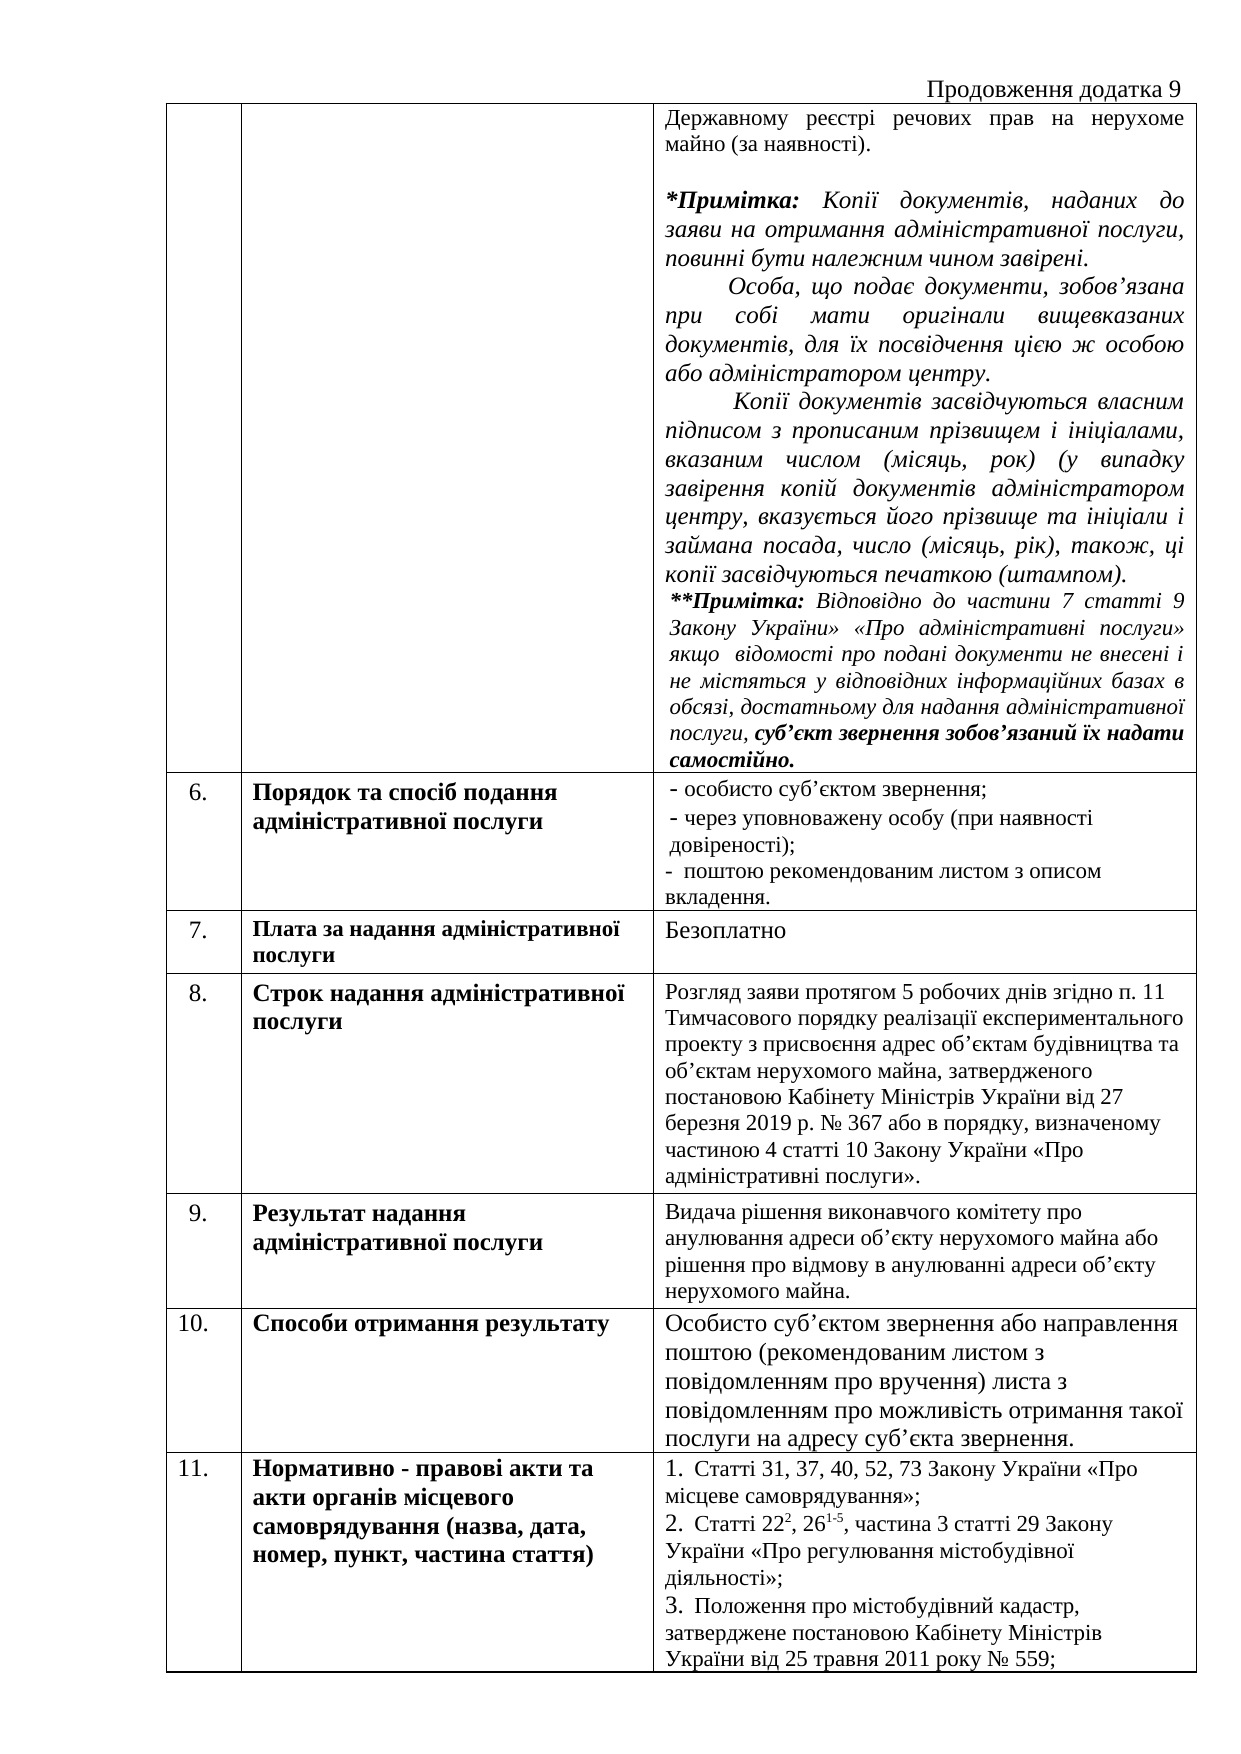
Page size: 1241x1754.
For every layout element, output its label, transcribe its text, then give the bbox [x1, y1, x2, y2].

table_cell [167, 974, 241, 1193]
table_cell [167, 104, 241, 772]
table_cell Видача рішення виконавчого комітету про анулювання адреси об’єкту нерухомого майна або рішення про відмову в анулюванні адреси об’єкту нерухомого майна. [654, 1194, 1196, 1307]
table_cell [242, 1453, 653, 1671]
table_cell 1 [167, 1309, 241, 1452]
table_cell [167, 1453, 241, 1671]
table_cell Розгляд заяви протягом 5 робочих днів згідно п. 11 Тимчасового порядку реалізації експериментального проекту з присвоєння адрес об’єктам будівництва та об’єктам нерухомого майна, затвердженого постановою Кабінету Міністрів України від 27 березня 2019 р. № 367 або в порядку, визначеному частиною 4 статті 10 Закону України «Про адміністративні послуги». [654, 974, 1196, 1193]
table_cell Плата за надання адміністративної послуги [242, 911, 653, 972]
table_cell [654, 1453, 1196, 1671]
table_cell Результат надання адміністративної послуги [242, 1194, 653, 1307]
table_cell особисто суб’єктом звернення; через уповноважену особу (при наявності довіреності); - поштою рекомендованим листом з описом вкладення. [654, 773, 1196, 910]
table_cell [167, 911, 241, 972]
table_cell Порядок та спосіб подання адміністративної послуги [242, 773, 653, 910]
table_cell Безоплатно [654, 911, 1196, 972]
table_cell Способи отримання результату [242, 1309, 653, 1452]
table_cell Строк надання адміністративної послуги [242, 974, 653, 1193]
table_cell Особисто суб’єктом звернення або направлення поштою (рекомендованим листом з повідомленням про вручення) листа з повідомленням про можливість отримання такої послуги на адресу суб’єкта звернення. [654, 1309, 1196, 1452]
table_cell [167, 773, 241, 910]
table_cell [167, 1194, 241, 1307]
